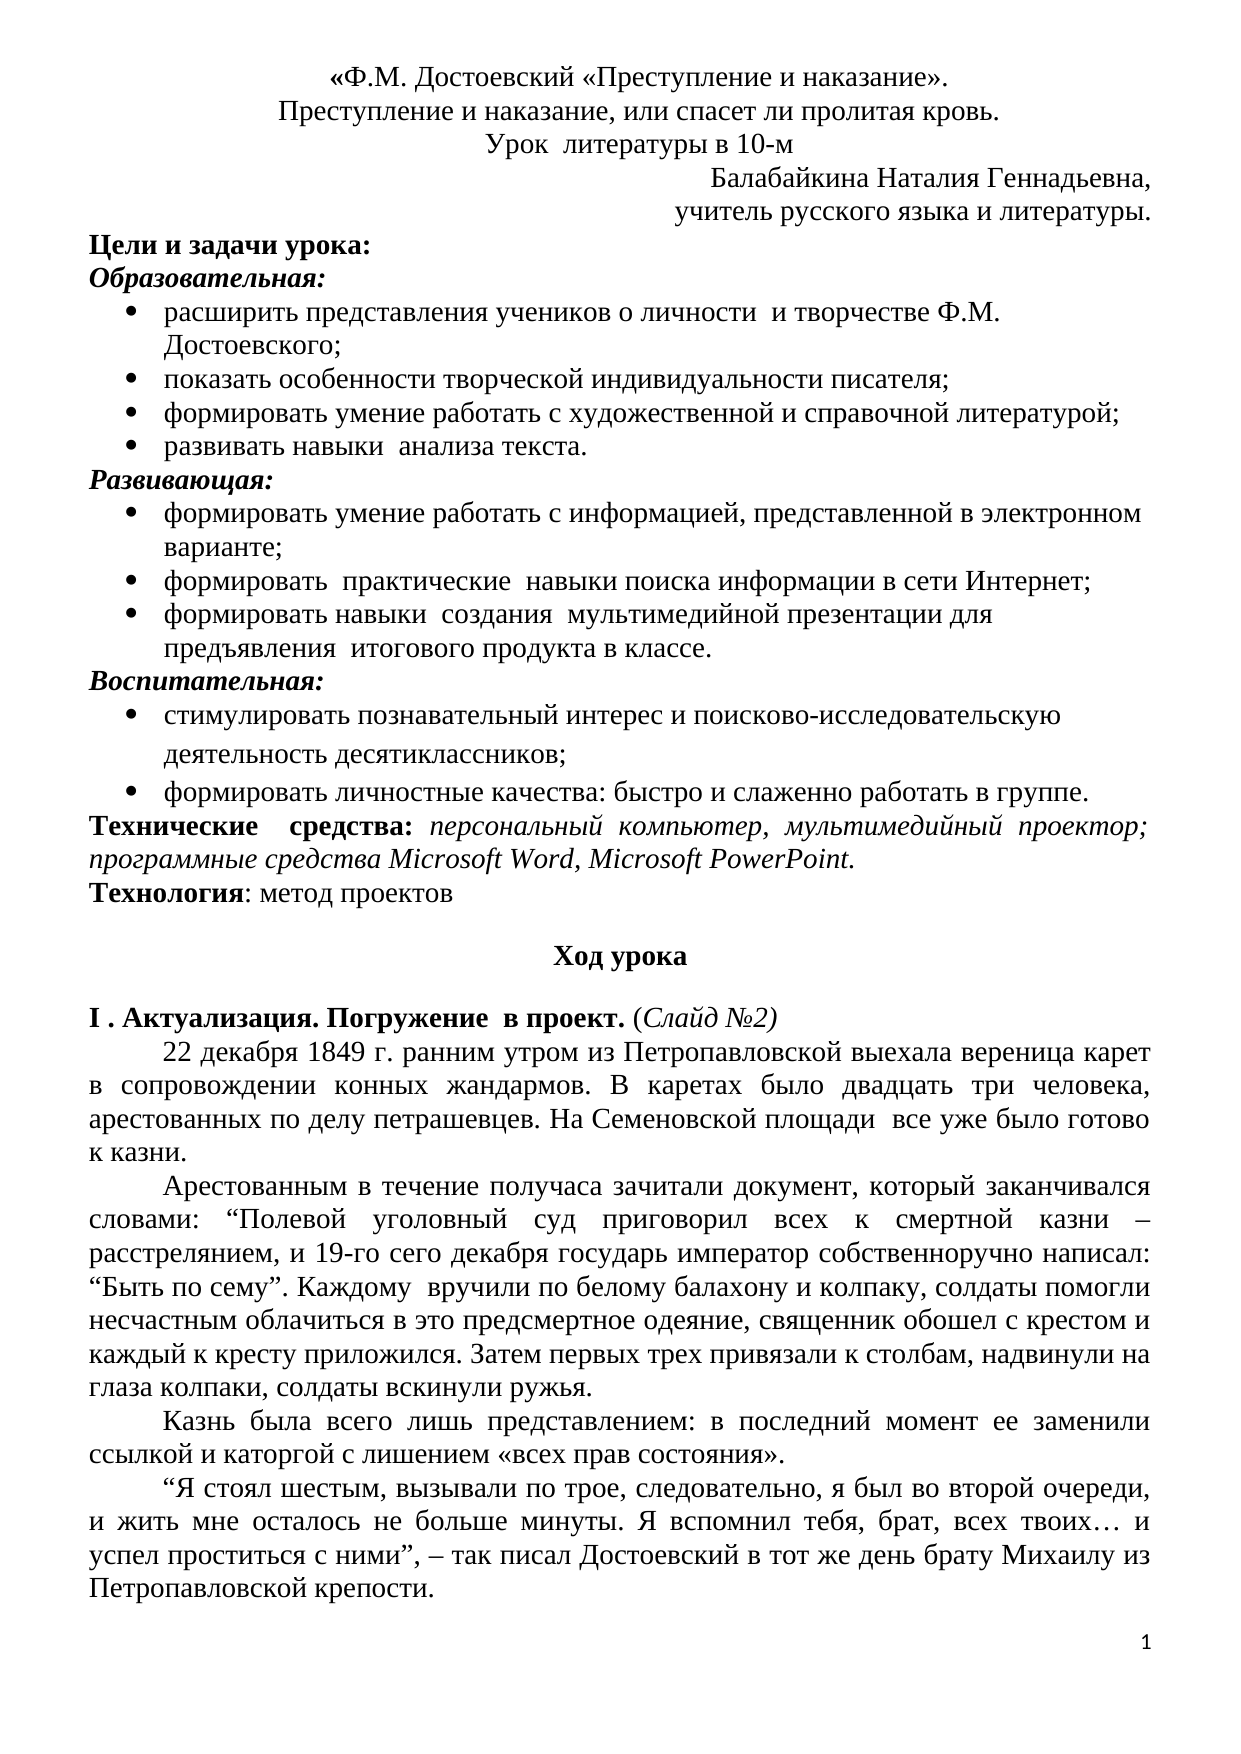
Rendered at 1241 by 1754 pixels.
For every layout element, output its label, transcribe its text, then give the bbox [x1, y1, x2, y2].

list развивать навыки анализа текста. [126, 428, 1152, 462]
list формировать умение работать с информацией, представленной в электронном варианте; [126, 496, 1152, 563]
list «Ф.М. Достоевский «Преступление и наказание». [126, 59, 1152, 93]
list Образовательная: [89, 260, 1152, 294]
list формировать навыки создания мультимедийной презентации для предъявления итогового продукта в классе. [126, 596, 1152, 663]
list Балабайкина Наталия Геннадьевна, [126, 160, 1152, 193]
list Преступление и наказание, или спасет ли пролитая кровь. [126, 93, 1152, 126]
text Воспитательная: [89, 663, 1152, 697]
text Технология: метод проектов [89, 875, 1152, 908]
text I . Актуализация. Погружение в проект. (Слайд №2) [89, 1000, 1152, 1034]
list учитель русского языка и литературы. [126, 193, 1152, 227]
list показать особенности творческой индивидуальности писателя; [126, 361, 1152, 395]
text “Я стоял шестым, вызывали по трое, следовательно, я был во второй очереди, и жить мне осталось не больше минуты. Я вспомнил тебя, брат, всех твоих… и успел проститься с ними”, – так писал Достоевский в тот же день брату Михаилу из Петропавловской крепости. [89, 1470, 1152, 1604]
list формировать практические навыки поиска информации в сети Интернет; [126, 563, 1152, 596]
list Урок литературы в 10-м [126, 126, 1152, 160]
text Технические средства: персональный компьютер, мультимедийный проектор; программные средства Microsoft Word, Microsoft PowerPoint. [89, 808, 1152, 875]
text Арестованным в течение получаса зачитали документ, который заканчивался словами: “Полевой уголовный суд приговорил всех к смертной казни – расстрелянием, и 19-го сего декабря государь император собственноручно написал: “Быть по сему”. Каждому вручили по белому балахону и колпаку, солдаты помогли несчастным облачиться в это предсмертное одеяние, священник обошел с крестом и каждый к кресту приложился. Затем первых трех привязали к столбам, надвинули на глаза колпаки, солдаты вскинули ружья. [89, 1168, 1152, 1403]
list стимулировать познавательный интерес и поисково-исследовательскую деятельность десятиклассников; [126, 697, 1152, 769]
list Цели и задачи урока: [89, 227, 1152, 260]
list расширить представления учеников о личности и творчестве Ф.М. Достоевского; [126, 294, 1152, 361]
text Казнь была всего лишь представлением: в последний момент ее заменили ссылкой и каторгой с лишением «всех прав состояния». [89, 1403, 1152, 1470]
list формировать умение работать с художественной и справочной литературой; [126, 395, 1152, 428]
list формировать личностные качества: быстро и слаженно работать в группе. [126, 774, 1152, 808]
text Ход урока [89, 938, 1152, 971]
text 22 декабря 1849 г. ранним утром из Петропавловской выехала вереница карет в сопровождении конных жандармов. В каретах было двадцать три человека, арестованных по делу петрашевцев. На Семеновской площади все уже было готово к казни. [89, 1034, 1152, 1168]
text Развивающая: [89, 462, 1152, 496]
